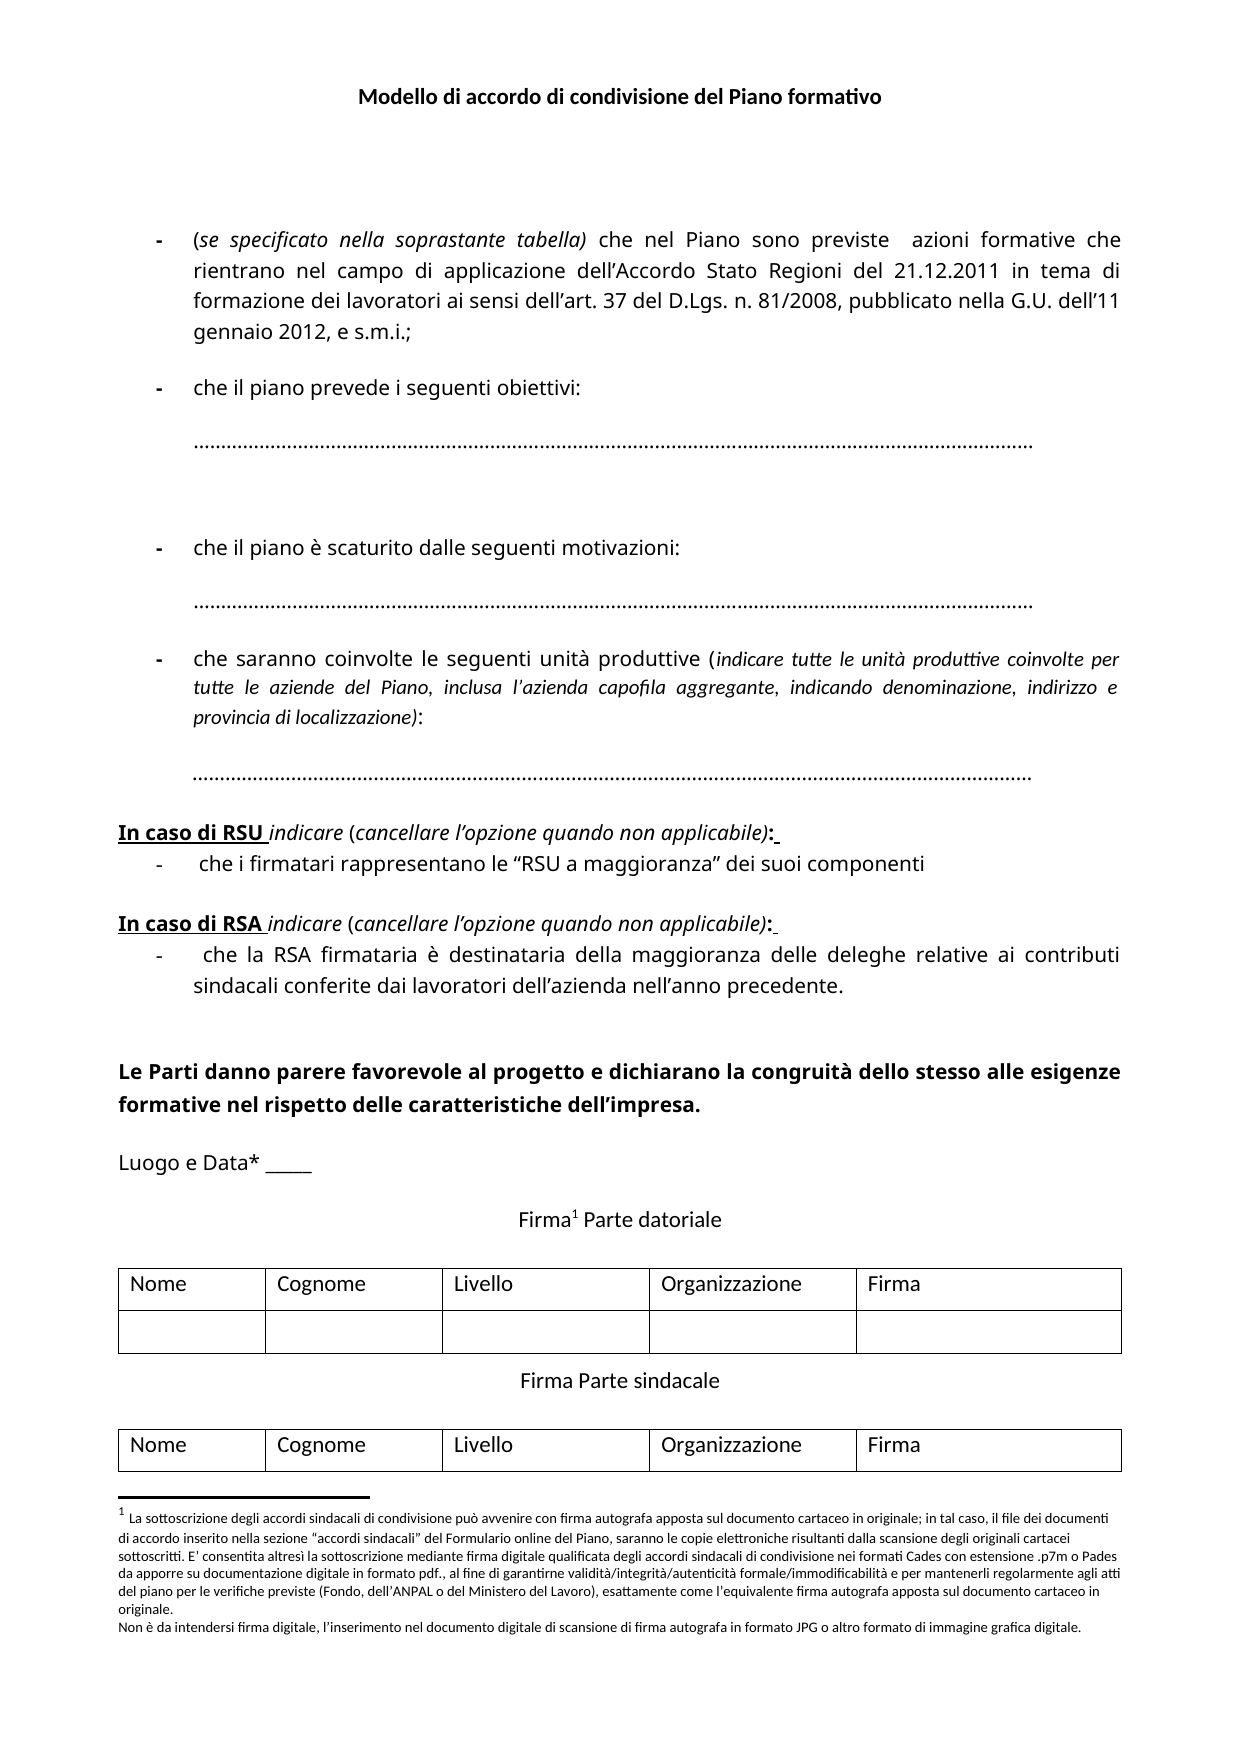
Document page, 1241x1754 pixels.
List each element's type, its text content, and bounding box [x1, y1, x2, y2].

table_header Firma [857, 1430, 1121, 1471]
table_header Cognome [266, 1430, 442, 1471]
list che la RSA firmataria è destinataria della maggioranza delle deleghe relative ai contributi sindacali conferite dai lavoratori dell’azienda nell’anno precedente. [156, 937, 1122, 1000]
table_header Nome [119, 1269, 265, 1310]
text Luogo e Data* _____ [118, 1148, 1122, 1176]
text In caso di RSA indicare (cancellare l’opzione quando non applicabile): [118, 906, 1122, 937]
text ……………………………………………………………………………………………………………………………………… [193, 586, 1122, 615]
list che i firmatari rappresentano le “RSU a maggioranza” dei suoi componenti [156, 846, 1122, 878]
table_cell [443, 1311, 649, 1352]
table_header Livello [443, 1269, 649, 1310]
table_header Organizzazione [650, 1269, 856, 1310]
table_cell [266, 1311, 442, 1352]
table_cell [857, 1311, 1121, 1352]
table_header Nome [119, 1430, 265, 1471]
text ……………………………………………………………………………………………………………………………………… [193, 426, 1122, 454]
text In caso di RSU indicare (cancellare l’opzione quando non applicabile): [118, 815, 1122, 846]
list (se specificato nella soprastante tabella) che nel Piano sono previste azioni formative che rientrano nel campo di applicazione dell’Accordo Stato Regioni del 21.12.2011 in tema di formazione dei lavoratori ai sensi dell’art. 37 del D.Lgs. n. 81/2008, pubblicato nella G.U. dell’11 gennaio 2012, e s.m.i.; [156, 225, 1122, 345]
table_cell [119, 1311, 265, 1352]
list che saranno coinvolte le seguenti unità produttive (indicare tutte le unità produttive coinvolte per tutte le aziende del Piano, inclusa l’azienda capofila aggregante, indicando denominazione, indirizzo e provincia di localizzazione): [156, 644, 1122, 730]
text Firma Parte sindacale [118, 1366, 1122, 1394]
text ……………………………………………………………………………………………………………………………………… [118, 758, 1122, 786]
text Le Parti danno parere favorevole al progetto e dichiarano la congruità dello stesso alle esigenze formative nel rispetto delle caratteristiche dell’impresa. [118, 1057, 1122, 1118]
table_header Organizzazione [650, 1430, 856, 1471]
list che il piano è scaturito dalle seguenti motivazioni: [156, 533, 1122, 561]
table_header Cognome [266, 1269, 442, 1310]
table_header Livello [443, 1430, 649, 1471]
list che il piano prevede i seguenti obiettivi: [156, 373, 1122, 401]
table_header Firma [857, 1269, 1121, 1310]
text Firma Parte datoriale [118, 1205, 1122, 1233]
table_cell [650, 1311, 856, 1352]
